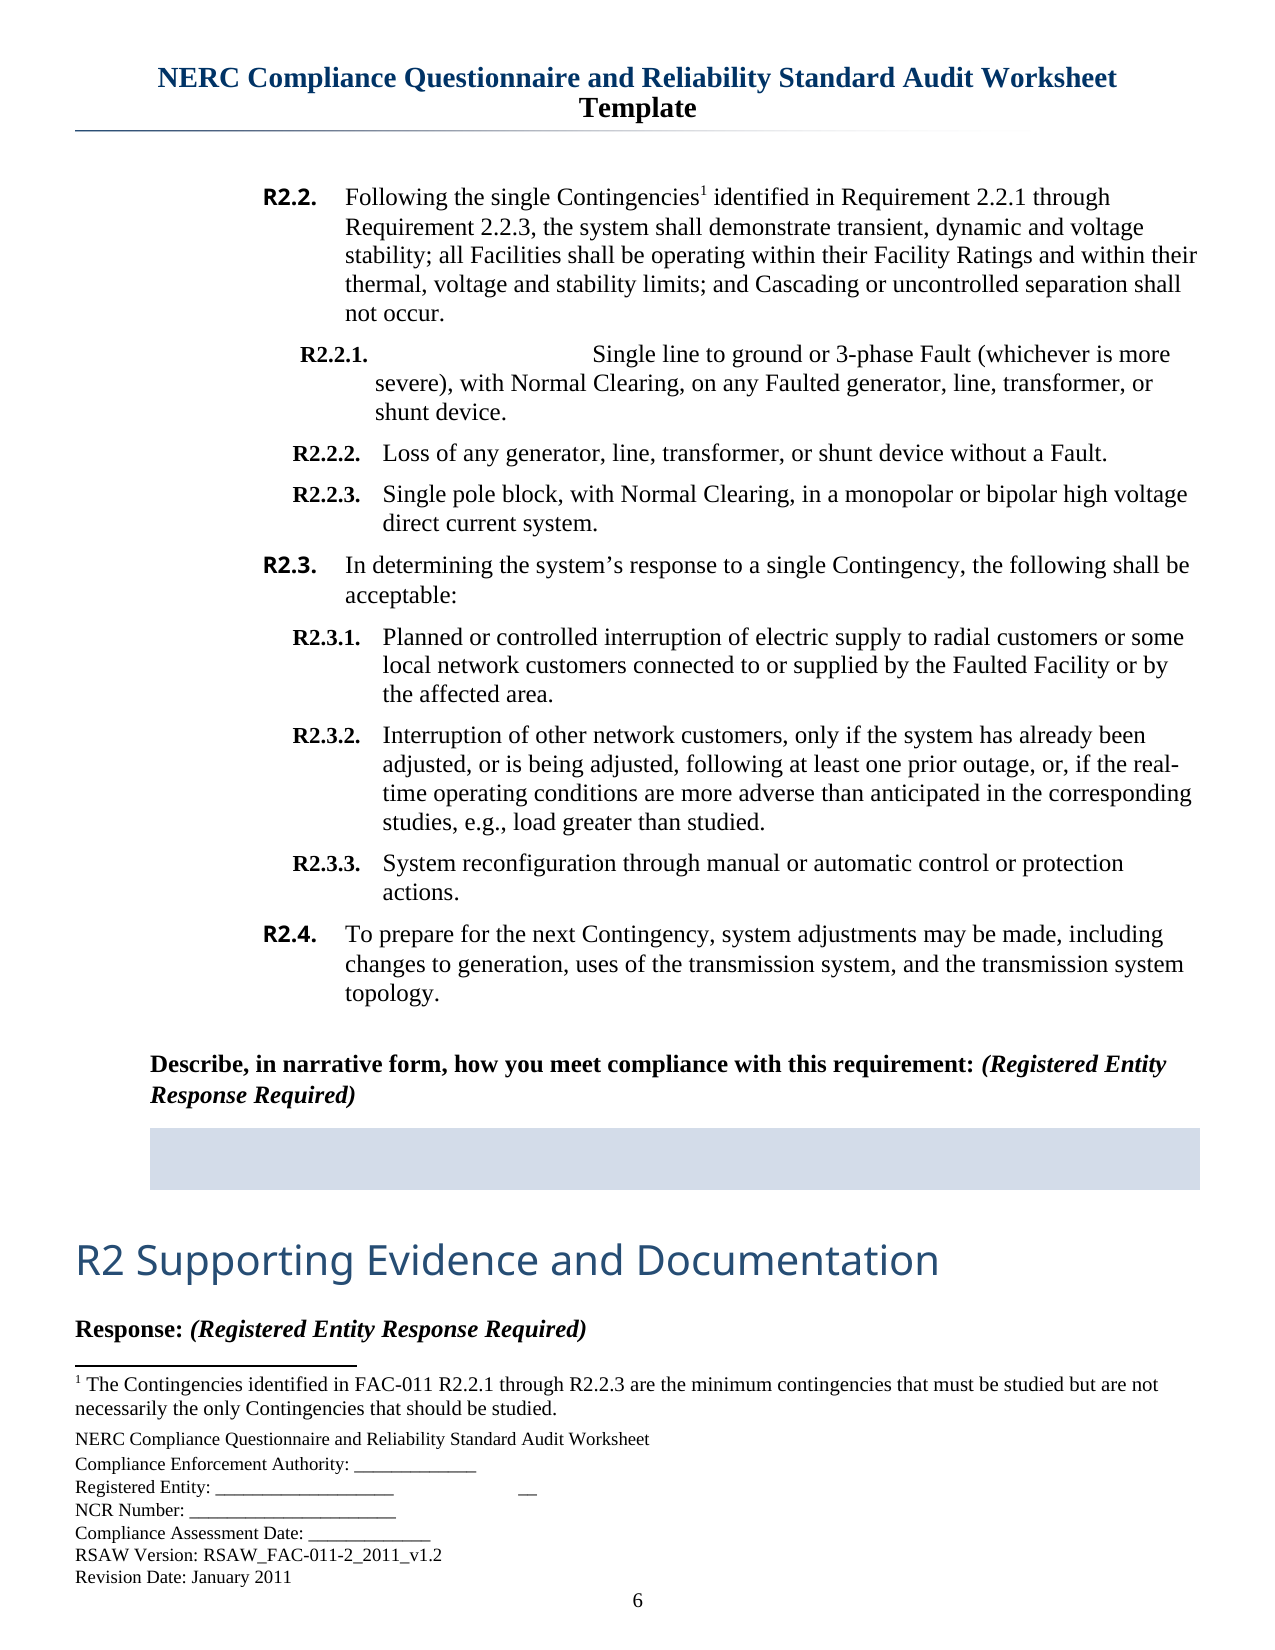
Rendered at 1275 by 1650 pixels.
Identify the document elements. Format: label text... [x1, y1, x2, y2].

subtitle R2 Supporting Evidence and Documentation [75, 1231, 1200, 1288]
list Interruption of other network customers, only if the system has already been adjusted, or is being adjusted, following at least one prior outage, or, if the real-time operating conditions are more adverse than anticipated in the corresponding studies, e.g., load greater than studied. [292, 720, 1200, 835]
text Response: (Registered Entity Response Required) [75, 1316, 1200, 1343]
text In determining the system’s response to a single Contingency, the following shall be acceptable: [262, 549, 1200, 609]
text Following the single Contingencies identified in Requirement 2.2.1 through Requirement 2.2.3, the system shall demonstrate transient, dynamic and voltage stability; all Facilities shall be operating within their Facility Ratings and within their thermal, voltage and stability limits; and Cascading or uncontrolled separation shall not occur. [262, 180, 1200, 327]
list System reconfiguration through manual or automatic control or protection actions. [292, 848, 1200, 905]
list Single pole block, with Normal Clearing, in a monopolar or bipolar high voltage direct current system. [292, 479, 1200, 537]
list Loss of any generator, line, transformer, or shunt device without a Fault. [292, 438, 1200, 467]
list Planned or controlled interruption of electric supply to radial customers or some local network customers connected to or supplied by the Faulted Facility or by the affected area. [292, 622, 1200, 708]
picture [75, 130, 1054, 137]
list Single line to ground or 3-phase Fault (whichever is more severe), with Normal Clearing, on any Faulted generator, line, transformer, or shunt device. [300, 339, 1200, 425]
text To prepare for the next Contingency, system adjustments may be made, including changes to generation, uses of the transmission system, and the transmission system topology. [262, 918, 1200, 1007]
text Describe, in narrative form, how you meet compliance with this requirement: (Registered Entity Response Required) [150, 1048, 1200, 1109]
